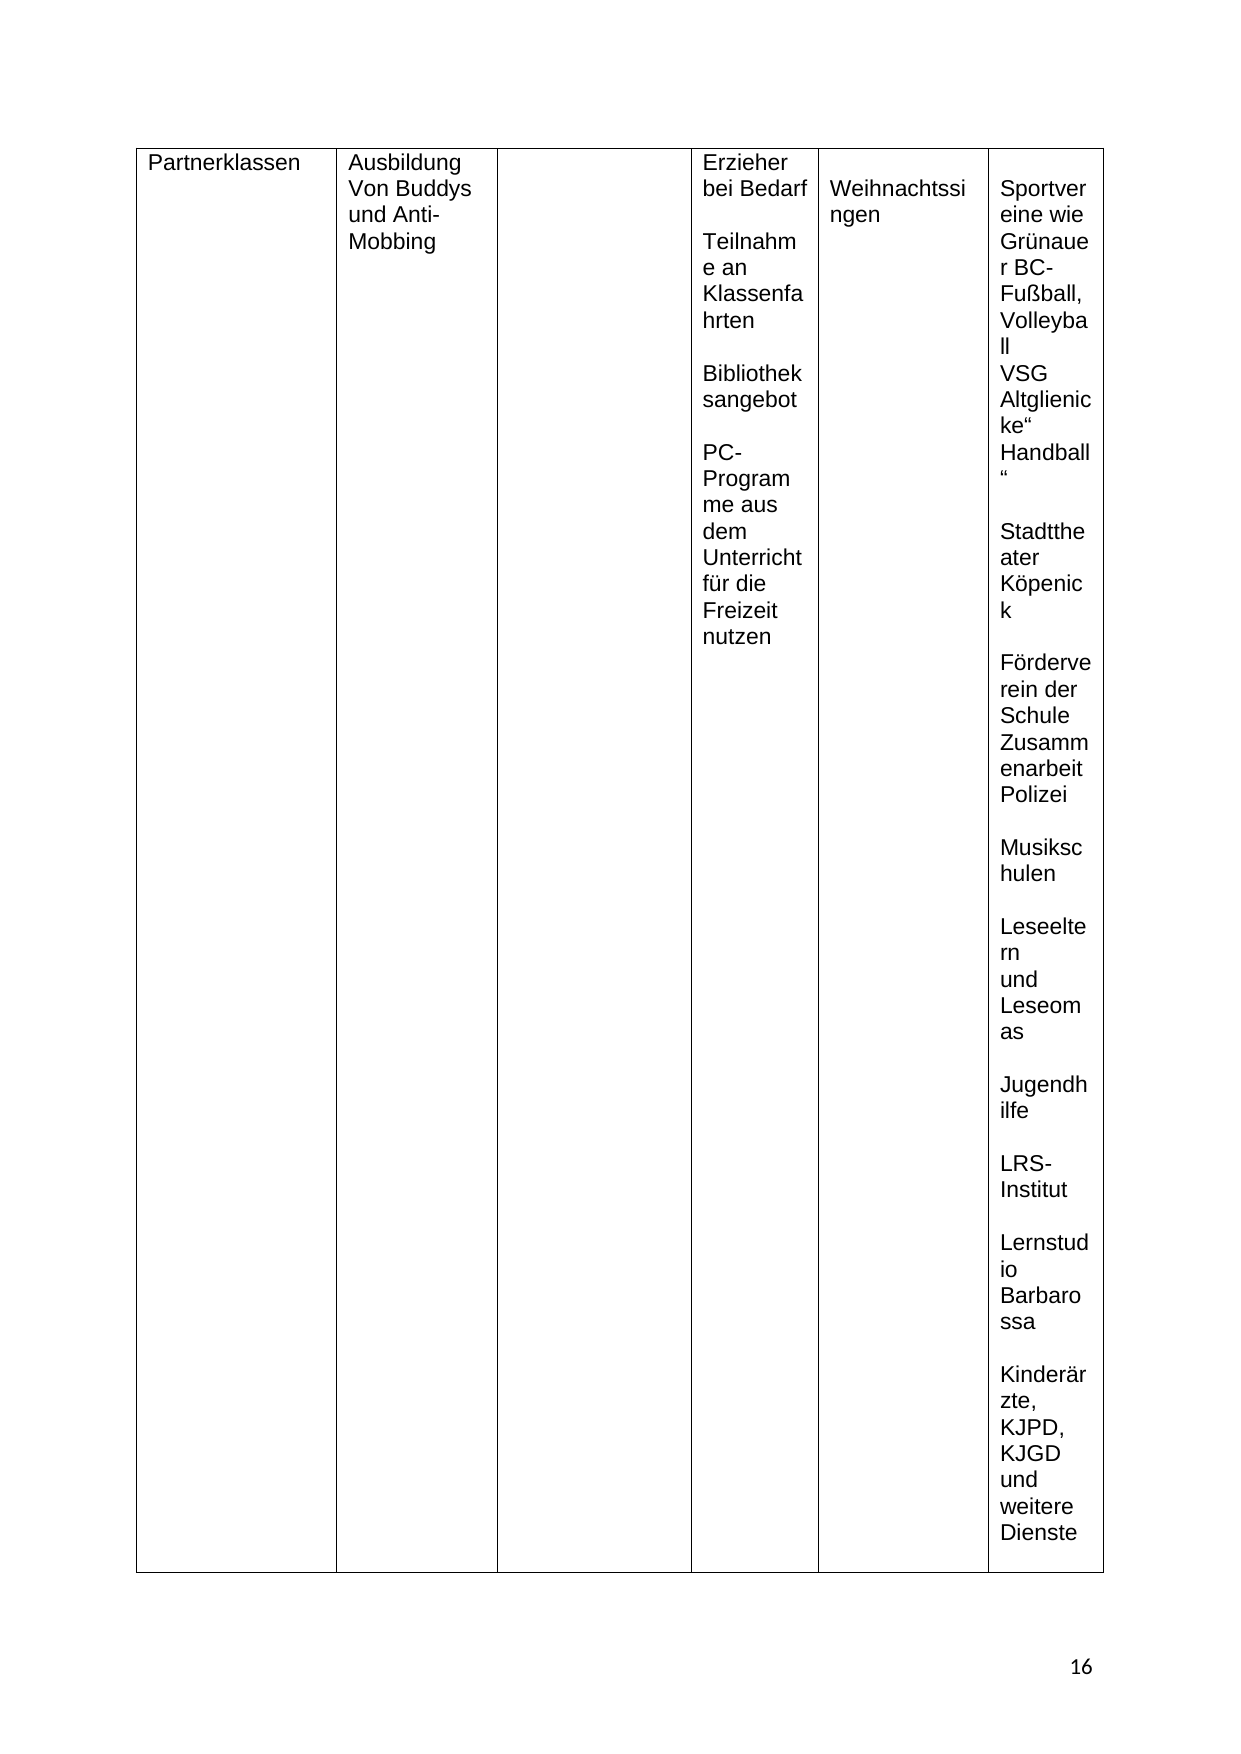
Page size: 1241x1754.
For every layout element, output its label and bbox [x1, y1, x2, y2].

table_cell [337, 149, 497, 1572]
table_cell [989, 149, 1103, 1572]
table_cell [137, 149, 336, 1572]
table_cell [819, 149, 988, 1572]
table_cell [692, 149, 818, 1572]
table_cell [498, 149, 691, 1572]
